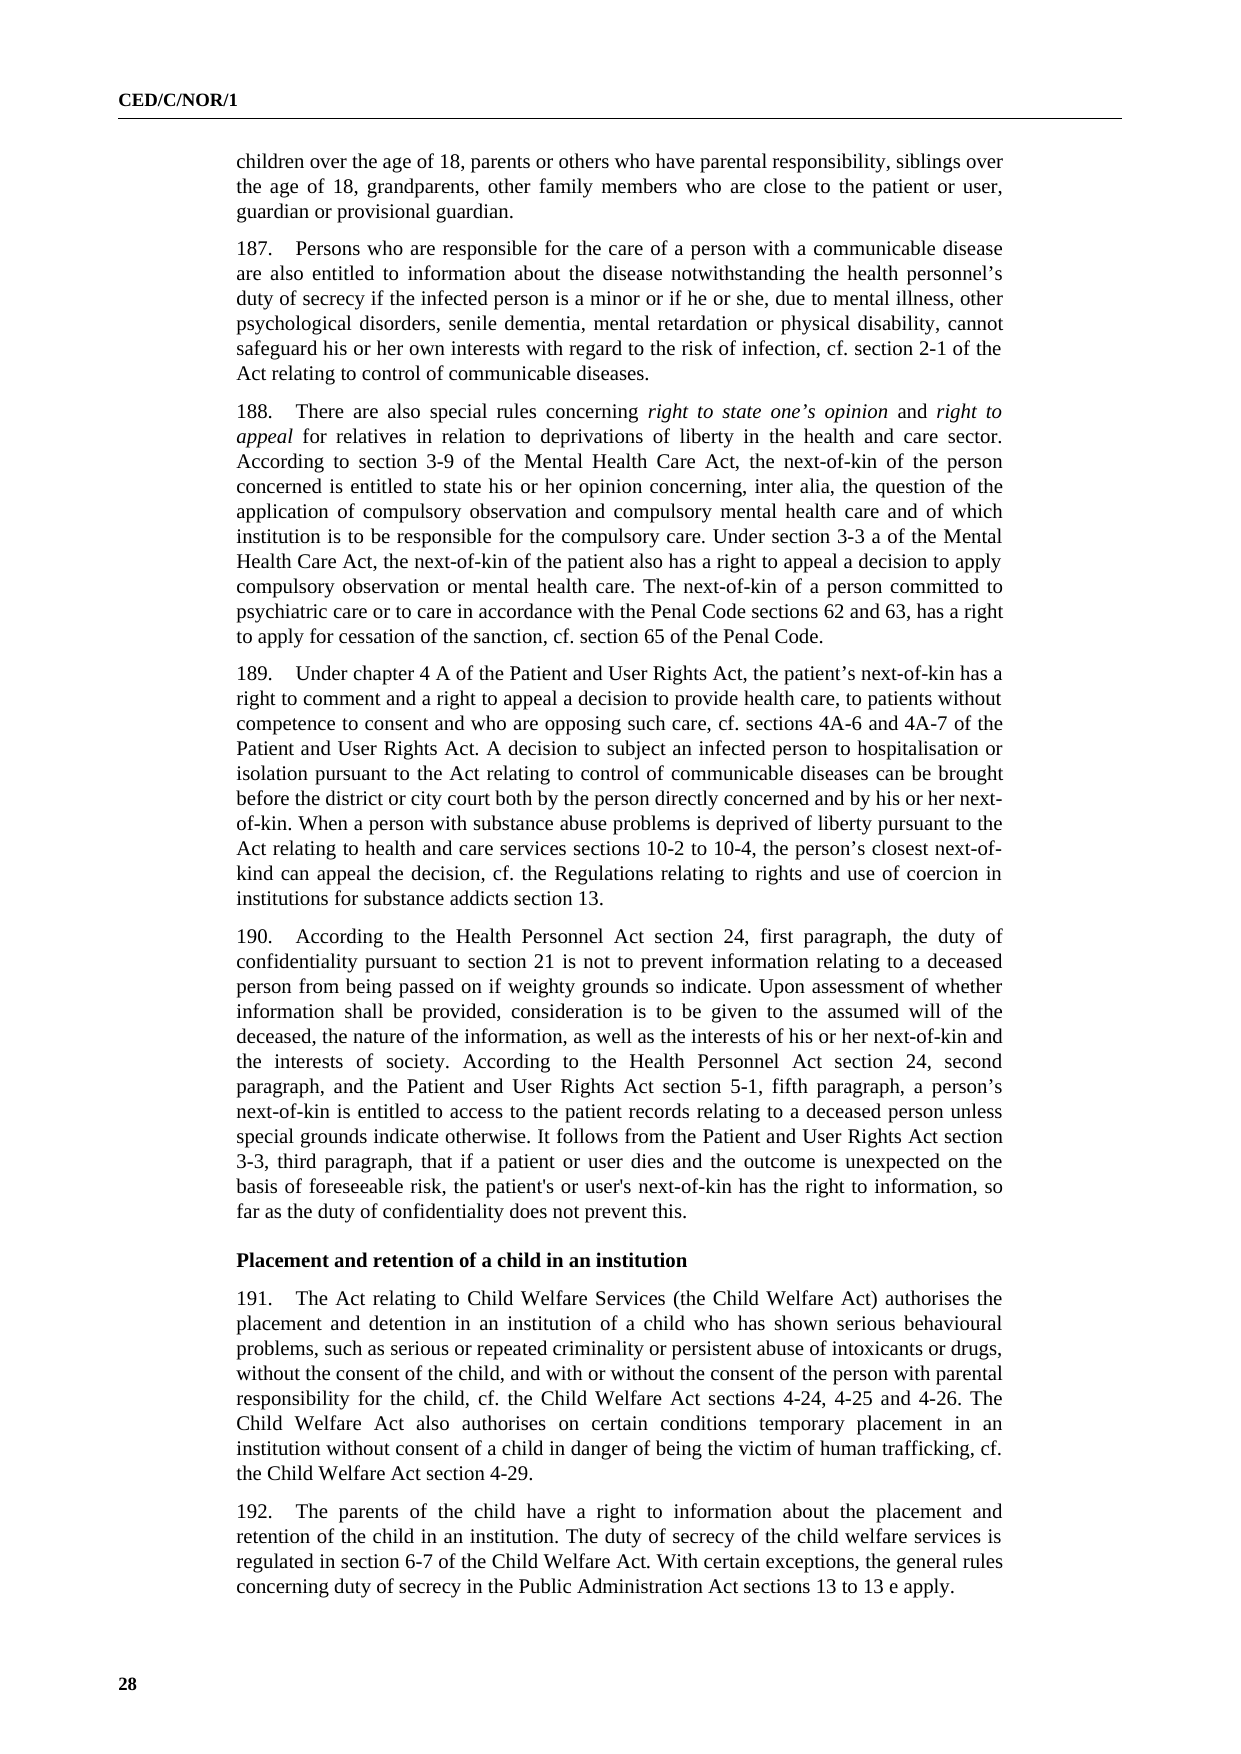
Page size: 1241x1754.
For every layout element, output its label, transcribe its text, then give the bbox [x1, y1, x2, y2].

text 189. Under chapter 4 A of the Patient and User Rights Act, the patient’s next-of-kin has a right to comment and a right to appeal a decision to provide health care, to patients without competence to consent and who are opposing such care, cf. sections 4A-6 and 4A-7 of the Patient and User Rights Act. A decision to subject an infected person to hospitalisation or isolation pursuant to the Act relating to control of communicable diseases can be brought before the district or city court both by the person directly concerned and by his or her next-of-kin. When a person with substance abuse problems is deprived of liberty pursuant to the Act relating to health and care services sections 10-2 to 10-4, the person’s closest next-of-kind can appeal the decision, cf. the Regulations relating to rights and use of coercion in institutions for substance addicts section 13. [236, 660, 1004, 910]
text 187. Persons who are responsible for the care of a person with a communicable disease are also entitled to information about the disease notwithstanding the health personnel’s duty of secrecy if the infected person is a minor or if he or she, due to mental illness, other psychological disorders, senile dementia, mental retardation or physical disability, cannot safeguard his or her own interests with regard to the risk of infection, cf. section 2-1 of the Act relating to control of communicable diseases. [236, 235, 1004, 385]
text 191. The Act relating to Child Welfare Services (the Child Welfare Act) authorises the placement and detention in an institution of a child who has shown serious behavioural problems, such as serious or repeated criminality or persistent abuse of intoxicants or drugs, without the consent of the child, and with or without the consent of the person with parental responsibility for the child, cf. the Child Welfare Act sections 4-24, 4-25 and 4-26. The Child Welfare Act also authorises on certain conditions temporary placement in an institution without consent of a child in danger of being the victim of human trafficking, cf. the Child Welfare Act section 4-29. [236, 1285, 1004, 1485]
text 188. There are also special rules concerning right to state one’s opinion and right to appeal for relatives in relation to deprivations of liberty in the health and care sector. According to section 3-9 of the Mental Health Care Act, the next-of-kin of the person concerned is entitled to state his or her opinion concerning, inter alia, the question of the application of compulsory observation and compulsory mental health care and of which institution is to be responsible for the compulsory care. Under section 3-3 a of the Mental Health Care Act, the next-of-kin of the patient also has a right to appeal a decision to apply compulsory observation or mental health care. The next-of-kin of a person committed to psychiatric care or to care in accordance with the Penal Code sections 62 and 63, has a right to apply for cessation of the sanction, cf. section 65 of the Penal Code. [236, 398, 1004, 648]
text Placement and retention of a child in an institution [118, 1248, 1004, 1273]
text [236, 148, 1004, 223]
text 190. According to the Health Personnel Act section 24, first paragraph, the duty of confidentiality pursuant to section 21 is not to prevent information relating to a deceased person from being passed on if weighty grounds so indicate. Upon assessment of whether information shall be provided, consideration is to be given to the assumed will of the deceased, the nature of the information, as well as the interests of his or her next-of-kin and the interests of society. According to the Health Personnel Act section 24, second paragraph, and the Patient and User Rights Act section 5-1, fifth paragraph, a person’s next-of-kin is entitled to access to the patient records relating to a deceased person unless special grounds indicate otherwise. It follows from the Patient and User Rights Act section 3-3, third paragraph, that if a patient or user dies and the outcome is unexpected on the basis of foreseeable risk, the patient's or user's next-of-kin has the right to information, so far as the duty of confidentiality does not prevent this. [236, 923, 1004, 1223]
text 192. The parents of the child have a right to information about the placement and retention of the child in an institution. The duty of secrecy of the child welfare services is regulated in section 6-7 of the Child Welfare Act. With certain exceptions, the general rules concerning duty of secrecy in the Public Administration Act sections 13 to 13 e apply. [236, 1498, 1004, 1598]
